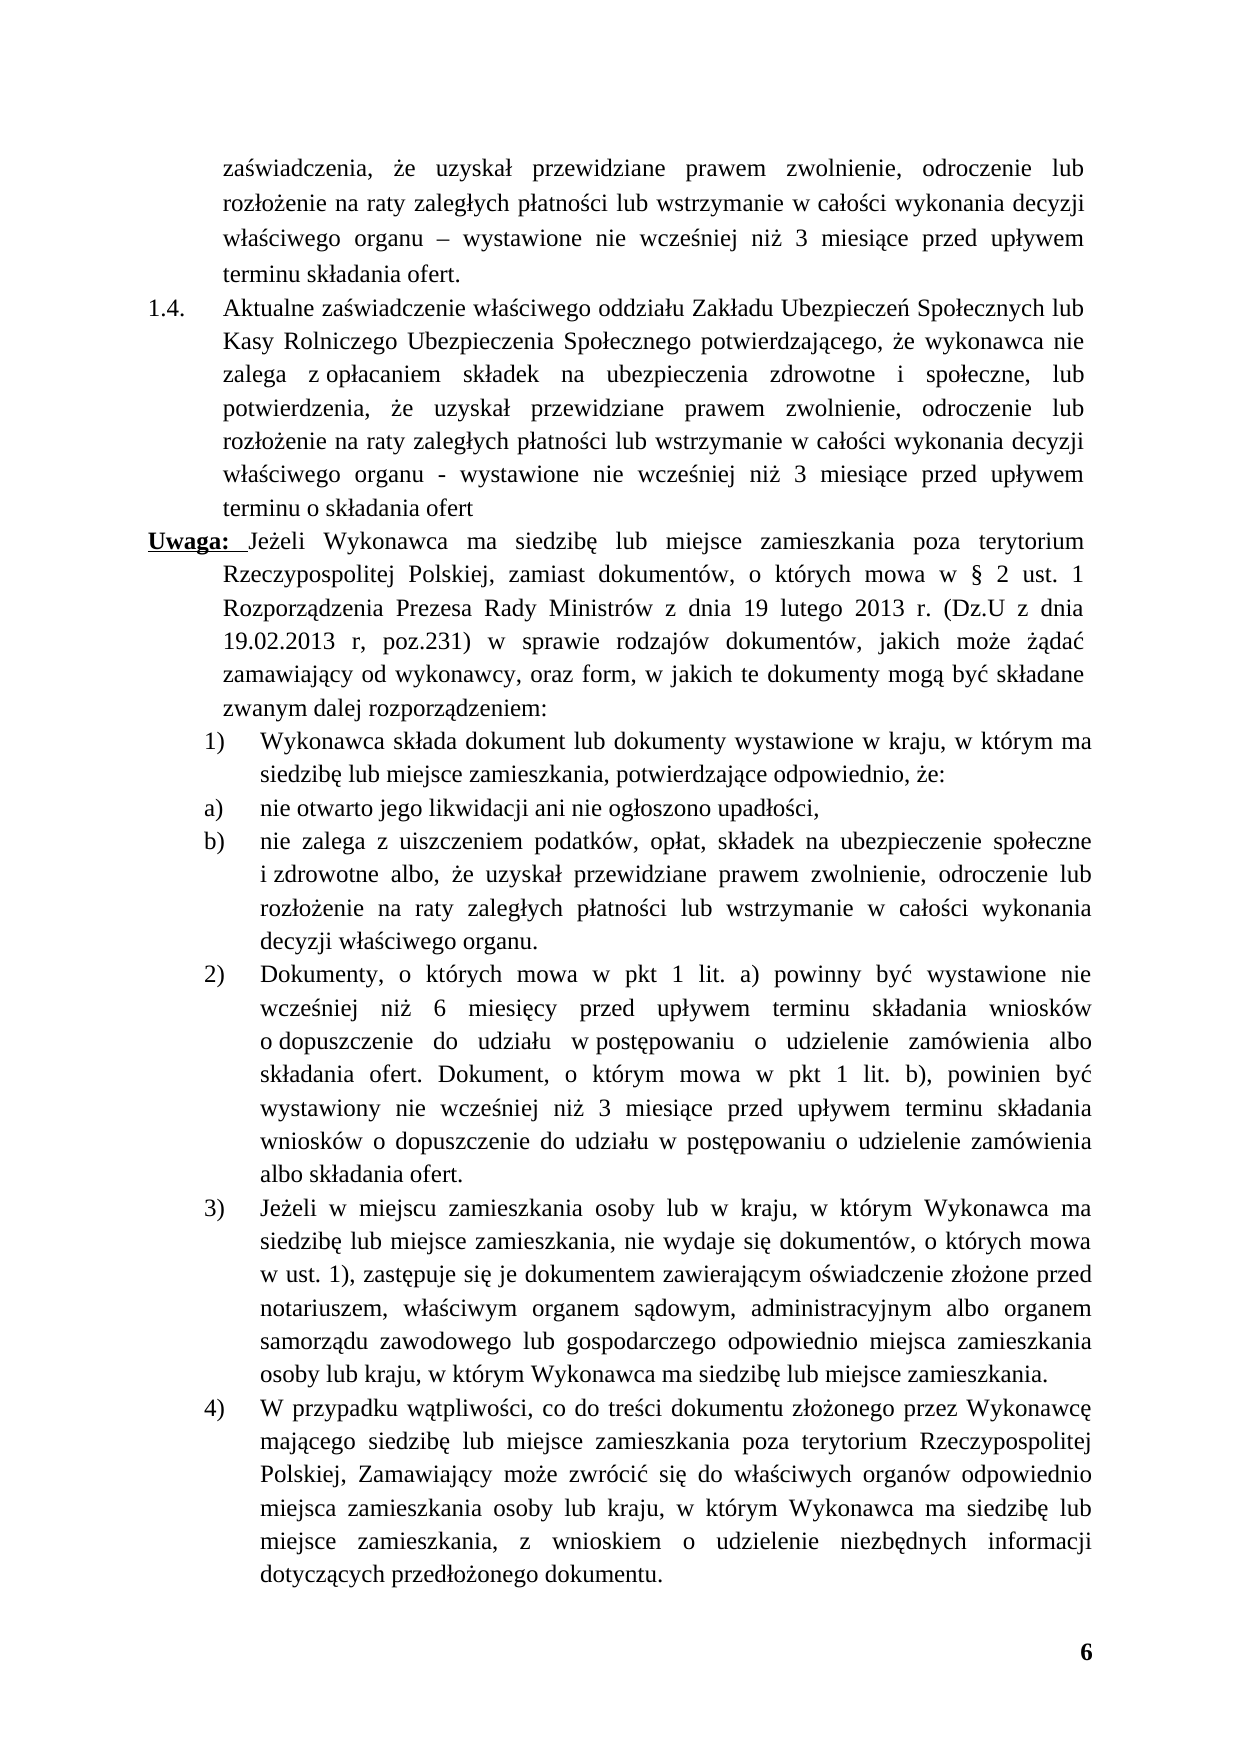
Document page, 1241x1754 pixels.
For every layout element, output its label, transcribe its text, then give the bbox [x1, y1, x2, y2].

text 3) Jeżeli w miejscu zamieszkania osoby lub w kraju, w którym Wykonawca ma siedzibę lub miejsce zamieszkania, nie wydaje się dokumentów, o których mowa w ust. 1), zastępuje się je dokumentem zawierającym oświadczenie złożone przed notariuszem, właściwym organem sądowym, administracyjnym albo organem samorządu zawodowego lub gospodarczego odpowiednio miejsca zamieszkania osoby lub kraju, w którym Wykonawca ma siedzibę lub miejsce zamieszkania. [204, 1189, 1092, 1389]
text b) nie zalega z uiszczeniem podatków, opłat, składek na ubezpieczenie społeczne i zdrowotne albo, że uzyskał przewidziane prawem zwolnienie, odroczenie lub rozłożenie na raty zaległych płatności lub wstrzymanie w całości wykonania decyzji właściwego organu. [204, 823, 1092, 956]
text Uwaga: Jeżeli Wykonawca ma siedzibę lub miejsce zamieszkania poza terytorium Rzeczypospolitej Polskiej, zamiast dokumentów, o których mowa w § 2 ust. 1 Rozporządzenia Prezesa Rady Ministrów z dnia 19 lutego 2013 r. (Dz.U z dnia 19.02.2013 r, poz.231) w sprawie rodzajów dokumentów, jakich może żądać zamawiający od wykonawcy, oraz form, w jakich te dokumenty mogą być składane zwanym dalej rozporządzeniem: [148, 523, 1085, 723]
text a) nie otwarto jego likwidacji ani nie ogłoszono upadłości, [204, 789, 1092, 823]
text 2) Dokumenty, o których mowa w pkt 1 lit. a) powinny być wystawione nie wcześniej niż 6 miesięcy przed upływem terminu składania wniosków o dopuszczenie do udziału w postępowaniu o udzielenie zamówienia albo składania ofert. Dokument, o którym mowa w pkt 1 lit. b), powinien być wystawiony nie wcześniej niż 3 miesiące przed upływem terminu składania wniosków o dopuszczenie do udziału w postępowaniu o udzielenie zamówienia albo składania ofert. [204, 956, 1092, 1189]
text 1) Wykonawca składa dokument lub dokumenty wystawione w kraju, w którym ma siedzibę lub miejsce zamieszkania, potwierdzające odpowiednio, że: [204, 723, 1092, 789]
text 4) W przypadku wątpliwości, co do treści dokumentu złożonego przez Wykonawcę mającego siedzibę lub miejsce zamieszkania poza terytorium Rzeczypospolitej Polskiej, Zamawiający może zwrócić się do właściwych organów odpowiednio miejsca zamieszkania osoby lub kraju, w którym Wykonawca ma siedzibę lub miejsce zamieszkania, z wnioskiem o udzielenie niezbędnych informacji dotyczących przedłożonego dokumentu. [204, 1389, 1092, 1589]
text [148, 148, 1085, 289]
text 1.4. Aktualne zaświadczenie właściwego oddziału Zakładu Ubezpieczeń Społecznych lub Kasy Rolniczego Ubezpieczenia Społecznego potwierdzającego, że wykonawca nie zalega z opłacaniem składek na ubezpieczenia zdrowotne i społeczne, lub potwierdzenia, że uzyskał przewidziane prawem zwolnienie, odroczenie lub rozłożenie na raty zaległych płatności lub wstrzymanie w całości wykonania decyzji właściwego organu - wystawione nie wcześniej niż 3 miesiące przed upływem terminu o składania ofert [148, 289, 1085, 523]
